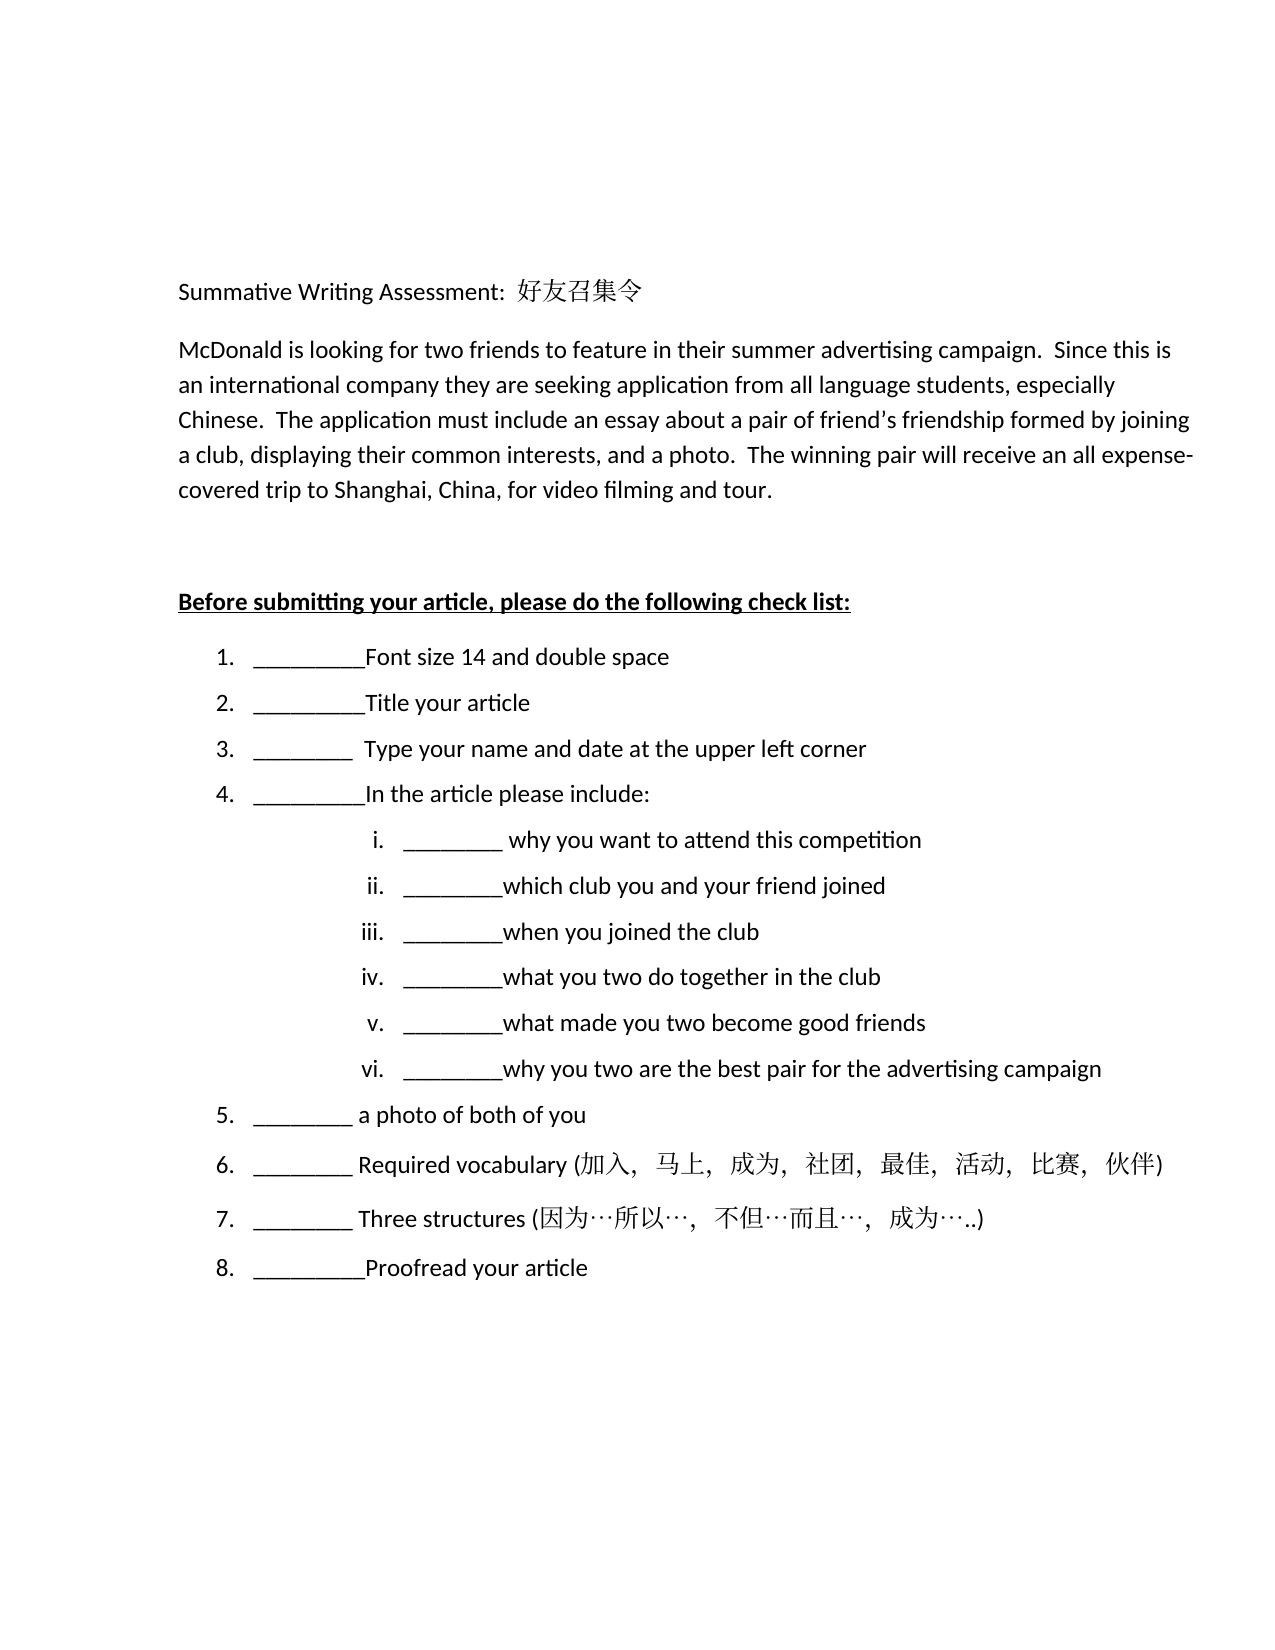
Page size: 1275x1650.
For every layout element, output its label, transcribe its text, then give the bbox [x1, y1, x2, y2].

list ________ why you want to attend this competition [384, 824, 1200, 855]
text Before submitting your article, please do the following check list: [178, 586, 1200, 616]
list _________Title your article [216, 687, 1200, 718]
list _________Font size 14 and double space [216, 641, 1200, 672]
list ________when you joined the club [384, 916, 1200, 946]
text McDonald is looking for two friends to feature in their summer advertising campaign. Since this is an international company they are seeking application from all language students, especially Chinese. The application must include an essay about a pair of friend’s friendship formed by joining a club, displaying their common interests, and a photo. The winning pair will receive an all expense-covered trip to Shanghai, China, for video filming and tour. [178, 334, 1200, 504]
list ________ Type your name and date at the upper left corner [216, 733, 1200, 763]
list ________what you two do together in the club [384, 962, 1200, 992]
list ________what made you two become good friends [384, 1007, 1200, 1038]
list _________In the article please include: [216, 779, 1200, 809]
list ________which club you and your friend joined [384, 870, 1200, 901]
list ________ a photo of both of you [216, 1099, 1200, 1129]
list ________ Three structures (因为…所以…，不但…而且…，成为…..) [216, 1198, 1200, 1234]
list ________why you two are the best pair for the advertising campaign [384, 1053, 1200, 1083]
text Summative Writing Assessment: 好友召集令 [178, 272, 1200, 308]
list ________ Required vocabulary (加入，马上，成为，社团，最佳，活动，比赛，伙伴) [216, 1144, 1200, 1180]
list _________Proofread your article [216, 1252, 1200, 1283]
